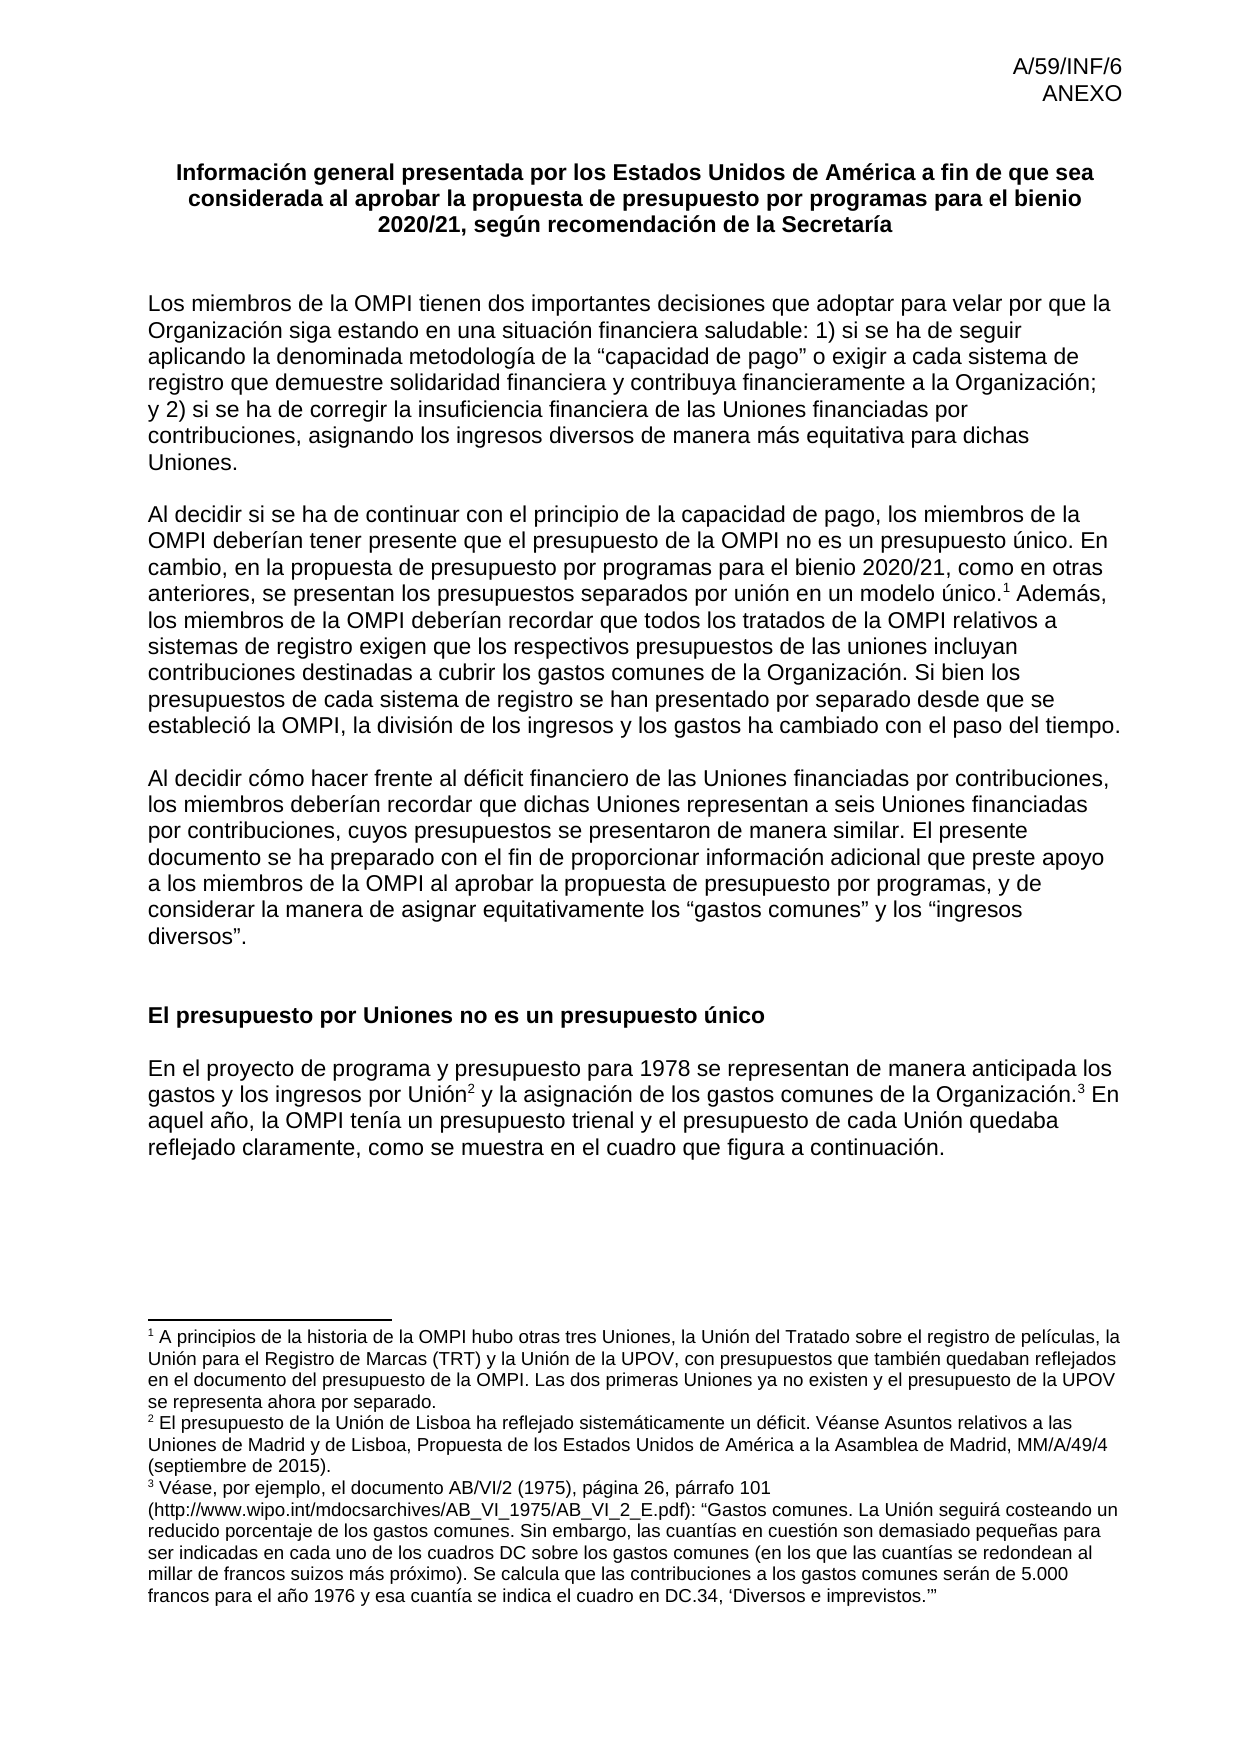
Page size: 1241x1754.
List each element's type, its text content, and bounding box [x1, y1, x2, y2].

text El presupuesto por Uniones no es un presupuesto único [148, 1002, 1122, 1028]
text Información general presentada por los Estados Unidos de América a fin de que sea considerada al aprobar la propuesta de presupuesto por programas para el bienio [148, 158, 1122, 211]
text 2020/21, según recomendación de la Secretaría [148, 211, 1122, 238]
text Al decidir cómo hacer frente al déficit financiero de las Uniones financiadas por contribuciones, los miembros deberían recordar que dichas Uniones representan a seis Uniones financiadas por contribuciones, cuyos presupuestos se presentaron de manera similar. El presente documento se ha preparado con el fin de proporcionar información adicional que preste apoyo a los miembros de la OMPI al aprobar la propuesta de presupuesto por programas, y de considerar la manera de asignar equitativamente los “gastos comunes” y los “ingresos diversos”. [148, 765, 1122, 949]
text Los miembros de la OMPI tienen dos importantes decisiones que adoptar para velar por que la Organización siga estando en una situación financiera saludable: 1) si se ha de seguir aplicando la denominada metodología de la “capacidad de pago” o exigir a cada sistema de registro que demuestre solidaridad financiera y contribuya financieramente a la Organización; y 2) si se ha de corregir la insuficiencia financiera de las Uniones financiadas por contribuciones, asignando los ingresos diversos de manera más equitativa para dichas Uniones. [148, 290, 1122, 475]
text Al decidir si se ha de continuar con el principio de la capacidad de pago, los miembros de la OMPI deberían tener presente que el presupuesto de la OMPI no es un presupuesto único. En cambio, en la propuesta de presupuesto por programas para el bienio 2020/21, como en otras anteriores, se presentan los presupuestos separados por unión en un modelo único. Además, los miembros de la OMPI deberían recordar que todos los tratados de la OMPI relativos a sistemas de registro exigen que los respectivos presupuestos de las uniones incluyan contribuciones destinadas a cubrir los gastos comunes de la Organización. Si bien los presupuestos de cada sistema de registro se han presentado por separado desde que se estableció la OMPI, la división de los ingresos y los gastos ha cambiado con el paso del tiempo. [148, 501, 1122, 738]
text En el proyecto de programa y presupuesto para 1978 se representan de manera anticipada los gastos y los ingresos por Unión y la asignación de los gastos comunes de la Organización. En aquel año, la OMPI tenía un presupuesto trienal y el presupuesto de cada Unión quedaba reflejado claramente, como se muestra en el cuadro que figura a continuación. [148, 1054, 1122, 1160]
